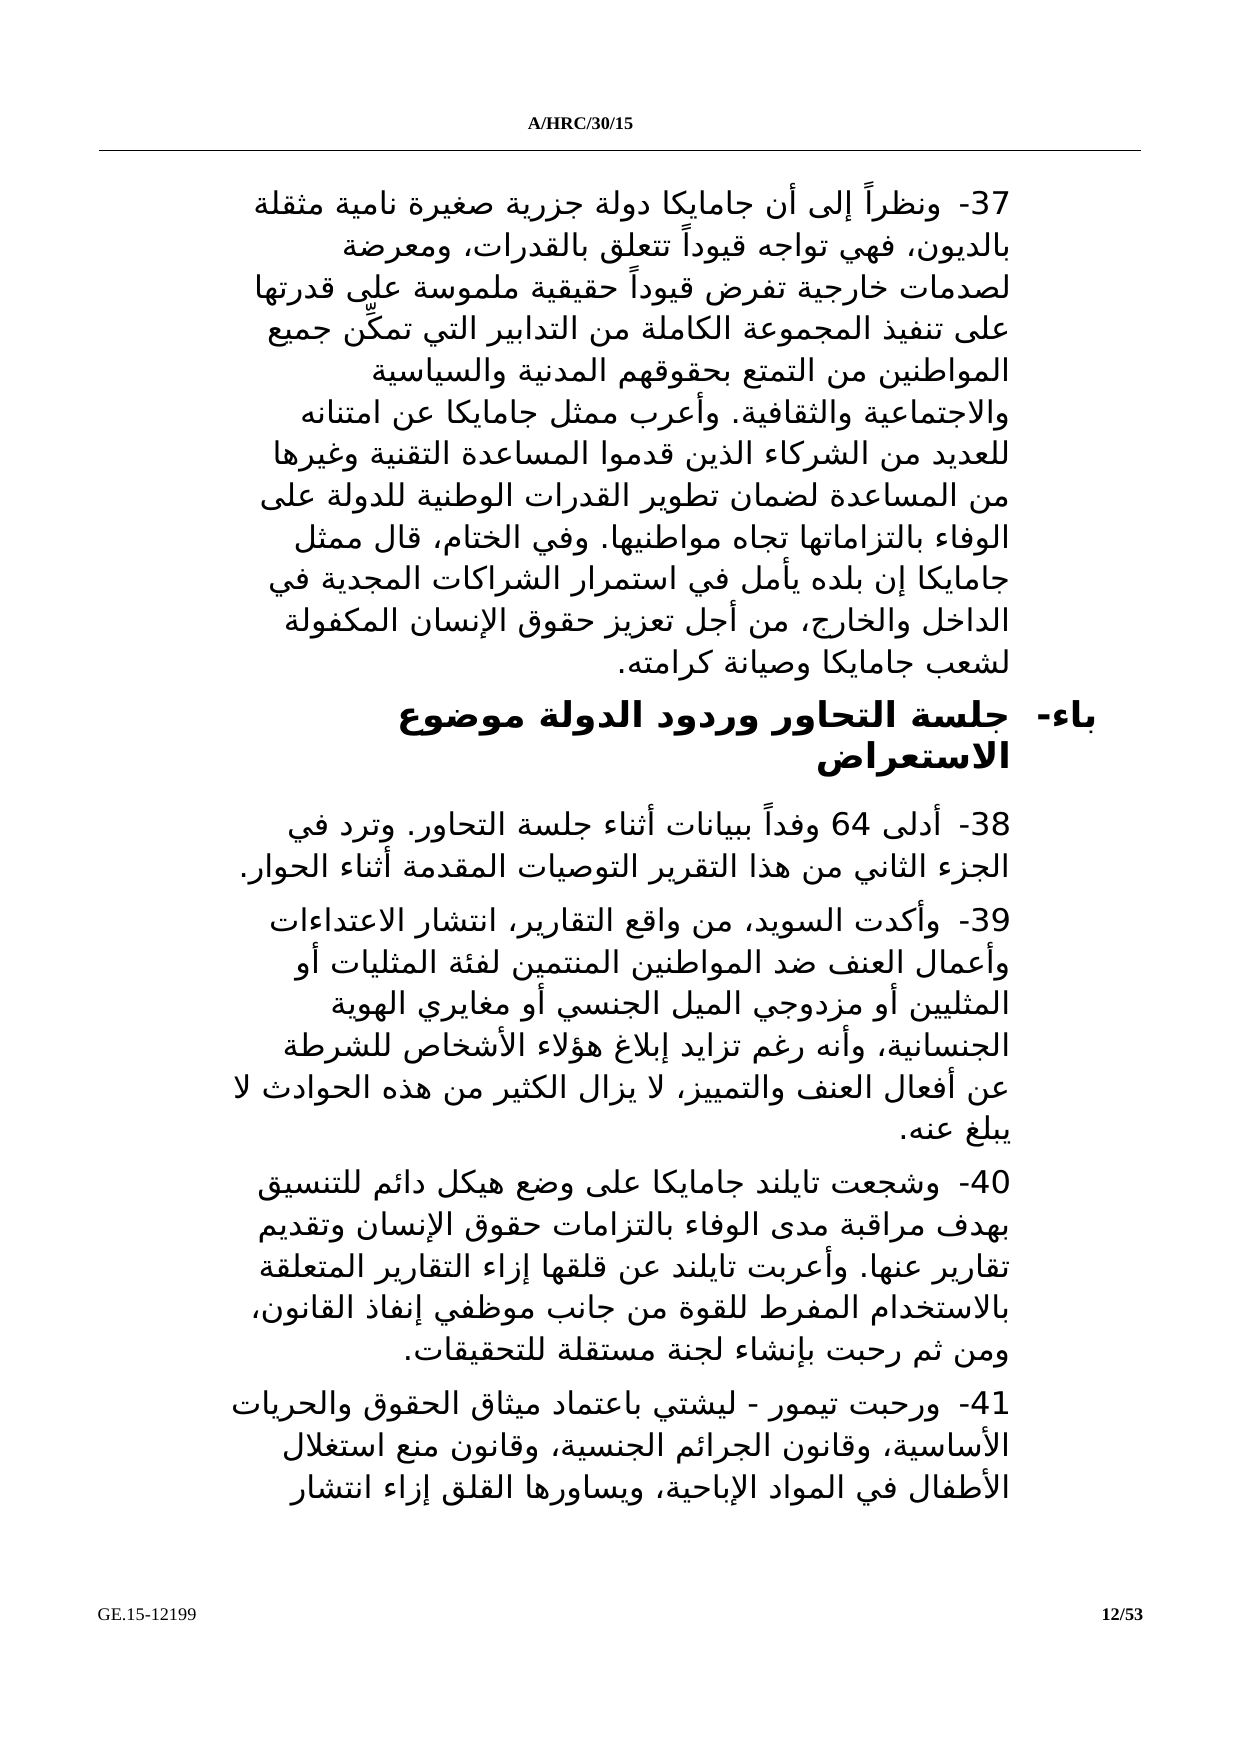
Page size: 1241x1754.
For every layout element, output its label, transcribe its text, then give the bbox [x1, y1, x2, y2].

text 40- وشجعت تايلند جامايكا على وضع هيكل دائم للتنسيق بهدف مراقبة مدى الوفاء بالتزامات حقوق الإنسان وتقديم تقارير عنها. وأعربت تايلند عن قلقها إزاء التقارير المتعلقة بالاستخدام المفرط للقوة من جانب موظفي إنفاذ القانون، ومن ثم رحبت بإنشاء لجنة مستقلة للتحقيقات. [229, 1161, 1011, 1369]
text 39- وأكدت السويد، من واقع التقارير، انتشار الاعتداءات وأعمال العنف ضد المواطنين المنتمين لفئة المثليات أو المثليين أو مزدوجي الميل الجنسي أو مغايري الهوية الجنسانية، وأنه رغم تزايد إبلاغ هؤلاء الأشخاص للشرطة عن أفعال العنف والتمييز، لا يزال الكثير من هذه الحوادث لا يبلغ عنه. [229, 898, 1011, 1148]
text 37- ونظراً إلى أن جامايكا دولة جزرية صغيرة نامية مثقلة بالديون، فهي تواجه قيوداً تتعلق بالقدرات، ومعرضة لصدمات خارجية تفرض قيوداً حقيقية ملموسة على قدرتها على تنفيذ المجموعة الكاملة من التدابير التي تمكِّن جميع المواطنين من التمتع بحقوقهم المدنية والسياسية والاجتماعية والثقافية. وأعرب ممثل جامايكا عن امتنانه للعديد من الشركاء الذين قدموا المساعدة التقنية وغيرها من المساعدة لضمان تطوير القدرات الوطنية للدولة على الوفاء بالتزاماتها تجاه مواطنيها. وفي الختام، قال ممثل جامايكا إن بلده يأمل في استمرار الشراكات المجدية في الداخل والخارج، من أجل تعزيز حقوق الإنسان المكفولة لشعب جامايكا وصيانة كرامته. [229, 181, 1011, 681]
text باء- جلسة التحاور وردود الدولة موضوع الاستعراض [229, 694, 1143, 777]
text 38- أدلى 64 وفداً ببيانات أثناء جلسة التحاور. وترد في الجزء الثاني من هذا التقرير التوصيات المقدمة أثناء الحوار. [229, 802, 1011, 886]
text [229, 1381, 1011, 1506]
